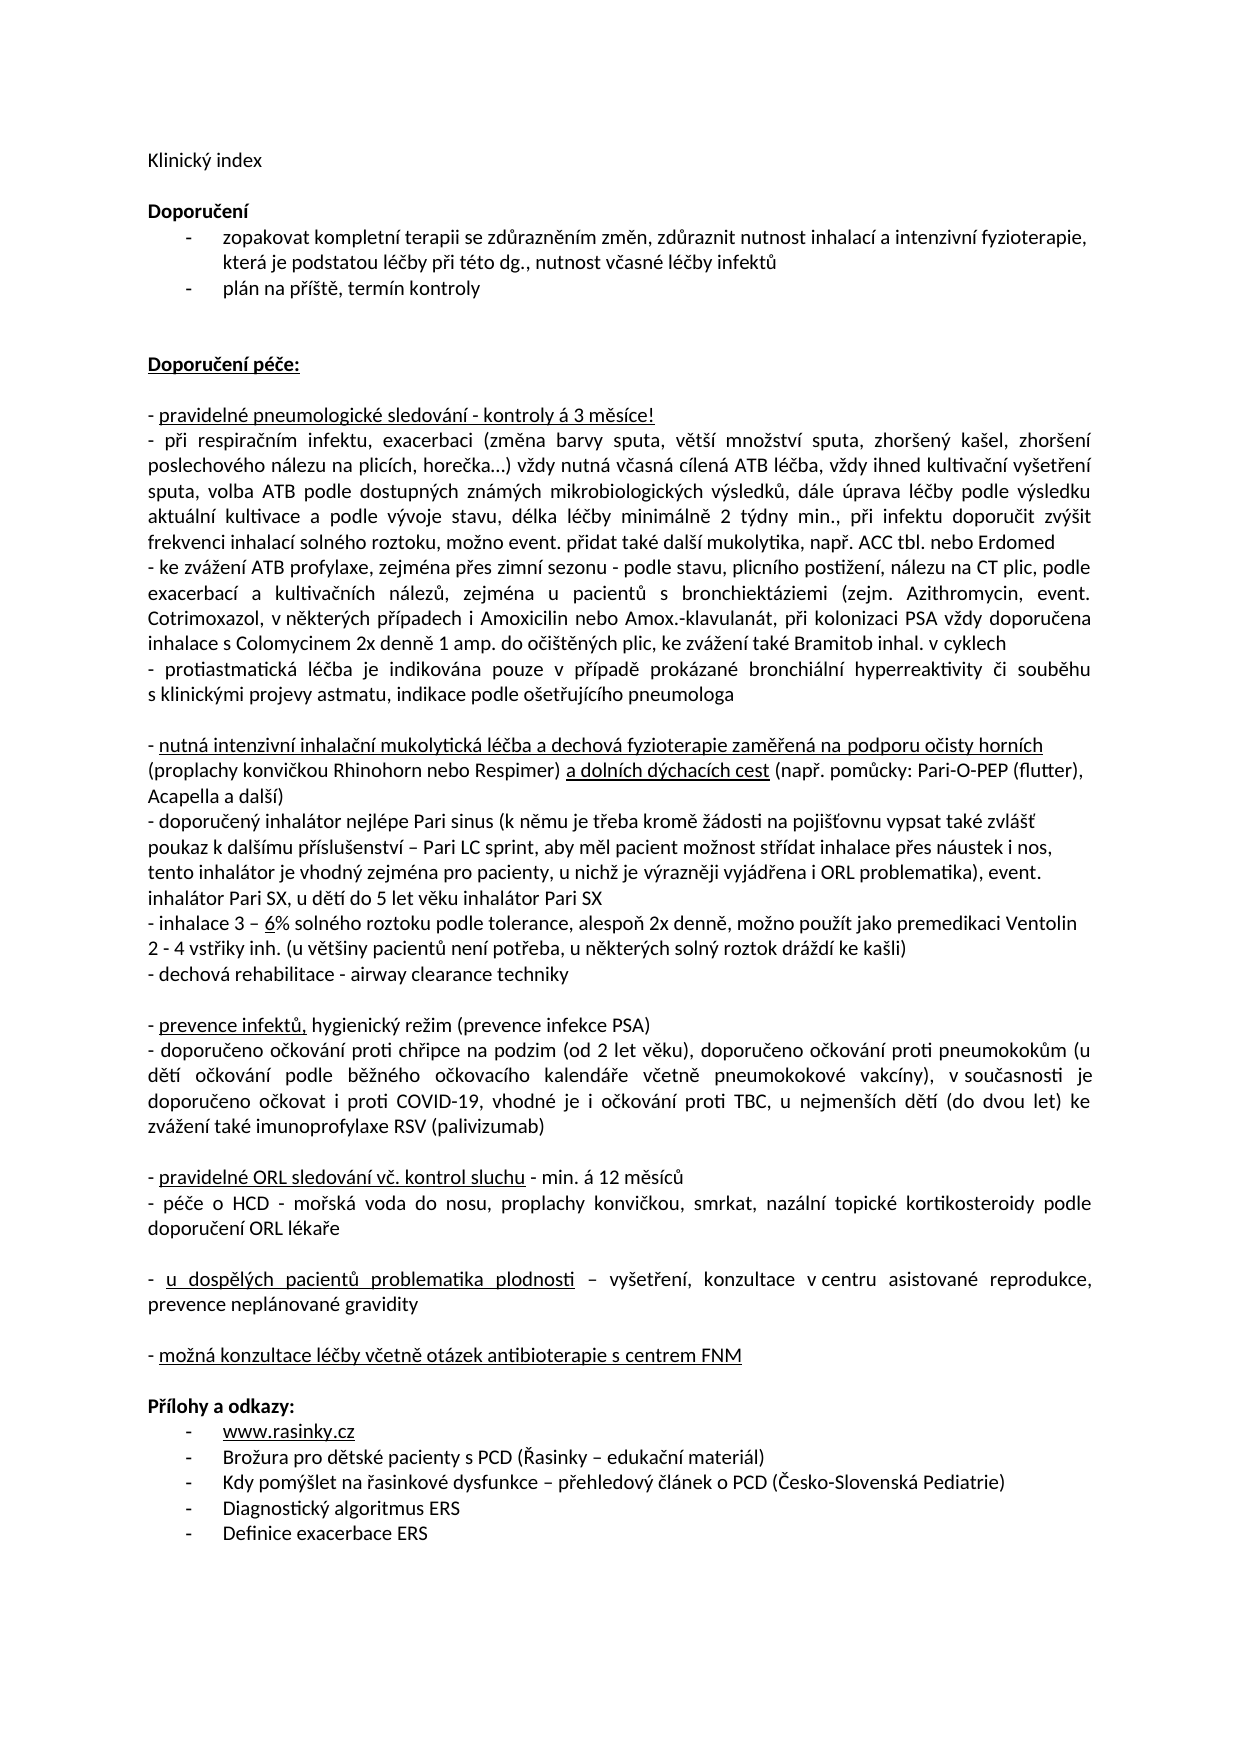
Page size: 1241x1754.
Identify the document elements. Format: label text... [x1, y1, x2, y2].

text Klinický index [148, 148, 1093, 173]
text - doporučeno očkování proti chřipce na podzim (od 2 let věku), doporučeno očkování proti pneumokokům (u dětí očkování podle běžného očkovacího kalendáře včetně pneumokokové vakcíny), v současnosti je doporučeno očkovat i proti COVID-19, vhodné je i očkování proti TBC, u nejmenších dětí (do dvou let) ke zvážení také imunoprofylaxe RSV (palivizumab) [148, 1037, 1093, 1139]
list plán na příště, termín kontroly [185, 275, 1093, 300]
text - dechová rehabilitace - airway clearance techniky [148, 961, 1093, 986]
text - pravidelné ORL sledování vč. kontrol sluchu - min. á 12 měsíců [148, 1164, 1093, 1190]
text - protiastmatická léčba je indikována pouze v případě prokázané bronchiální hyperreaktivity či souběhu s klinickými projevy astmatu, indikace podle ošetřujícího pneumologa [148, 656, 1093, 707]
text - doporučený inhalátor nejlépe Pari sinus (k němu je třeba kromě žádosti na pojišťovnu vypsat také zvlášť poukaz k dalšímu příslušenství – Pari LC sprint, aby měl pacient možnost střídat inhalace přes náustek i nos, tento inhalátor je vhodný zejména pro pacienty, u nichž je výrazněji vyjádřena i ORL problematika), event. inhalátor Pari SX, u dětí do 5 let věku inhalátor Pari SX [148, 808, 1093, 910]
text Přílohy a odkazy: [148, 1393, 1093, 1418]
text - pravidelné pneumologické sledování - kontroly á 3 měsíce! [148, 402, 1093, 427]
list Kdy pomýšlet na řasinkové dysfunkce – přehledový článek o PCD (Česko-Slovenská Pediatrie) [185, 1469, 1093, 1495]
text Doporučení péče: [148, 351, 1093, 376]
text - u dospělých pacientů problematika plodnosti – vyšetření, konzultace v centru asistované reprodukce, prevence neplánované gravidity [148, 1266, 1093, 1317]
text Doporučení [148, 198, 1093, 224]
list Brožura pro dětské pacienty s PCD (Řasinky – edukační materiál) [185, 1444, 1093, 1469]
text - ke zvážení ATB profylaxe, zejména přes zimní sezonu - podle stavu, plicního postižení, nálezu na CT plic, podle exacerbací a kultivačních nálezů, zejména u pacientů s bronchiektáziemi (zejm. Azithromycin, event. Cotrimoxazol, v některých případech i Amoxicilin nebo Amox.-klavulanát, při kolonizaci PSA vždy doporučena inhalace s Colomycinem 2x denně 1 amp. do očištěných plic, ke zvážení také Bramitob inhal. v cyklech [148, 554, 1093, 656]
text - nutná intenzivní inhalační mukolytická léčba a dechová fyzioterapie zaměřená na podporu očisty horních (proplachy konvičkou Rhinohorn nebo Respimer) a dolních dýchacích cest (např. pomůcky: Pari-O-PEP (flutter), Acapella a další) [148, 732, 1093, 808]
list www.rasinky.cz [185, 1418, 1093, 1444]
text - možná konzultace léčby včetně otázek antibioterapie s centrem FNM [148, 1342, 1093, 1368]
text - inhalace 3 – 6% solného roztoku podle tolerance, alespoň 2x denně, možno použít jako premedikaci Ventolin 2 - 4 vstřiky inh. (u většiny pacientů není potřeba, u některých solný roztok dráždí ke kašli) [148, 910, 1093, 961]
list zopakovat kompletní terapii se zdůrazněním změn, zdůraznit nutnost inhalací a intenzivní fyzioterapie, která je podstatou léčby při této dg., nutnost včasné léčby infektů [185, 224, 1093, 275]
text - péče o HCD - mořská voda do nosu, proplachy konvičkou, smrkat, nazální topické kortikosteroidy podle doporučení ORL lékaře [148, 1190, 1093, 1241]
list Diagnostický algoritmus ERS [185, 1495, 1093, 1520]
text - při respiračním infektu, exacerbaci (změna barvy sputa, větší množství sputa, zhoršený kašel, zhoršení poslechového nálezu na plicích, horečka…) vždy nutná včasná cílená ATB léčba, vždy ihned kultivační vyšetření sputa, volba ATB podle dostupných známých mikrobiologických výsledků, dále úprava léčby podle výsledku aktuální kultivace a podle vývoje stavu, délka léčby minimálně 2 týdny min., při infektu doporučit zvýšit frekvenci inhalací solného roztoku, možno event. přidat také další mukolytika, např. ACC tbl. nebo Erdomed [148, 427, 1093, 554]
list Definice exacerbace ERS [185, 1520, 1093, 1546]
text - prevence infektů, hygienický režim (prevence infekce PSA) [148, 1012, 1093, 1037]
